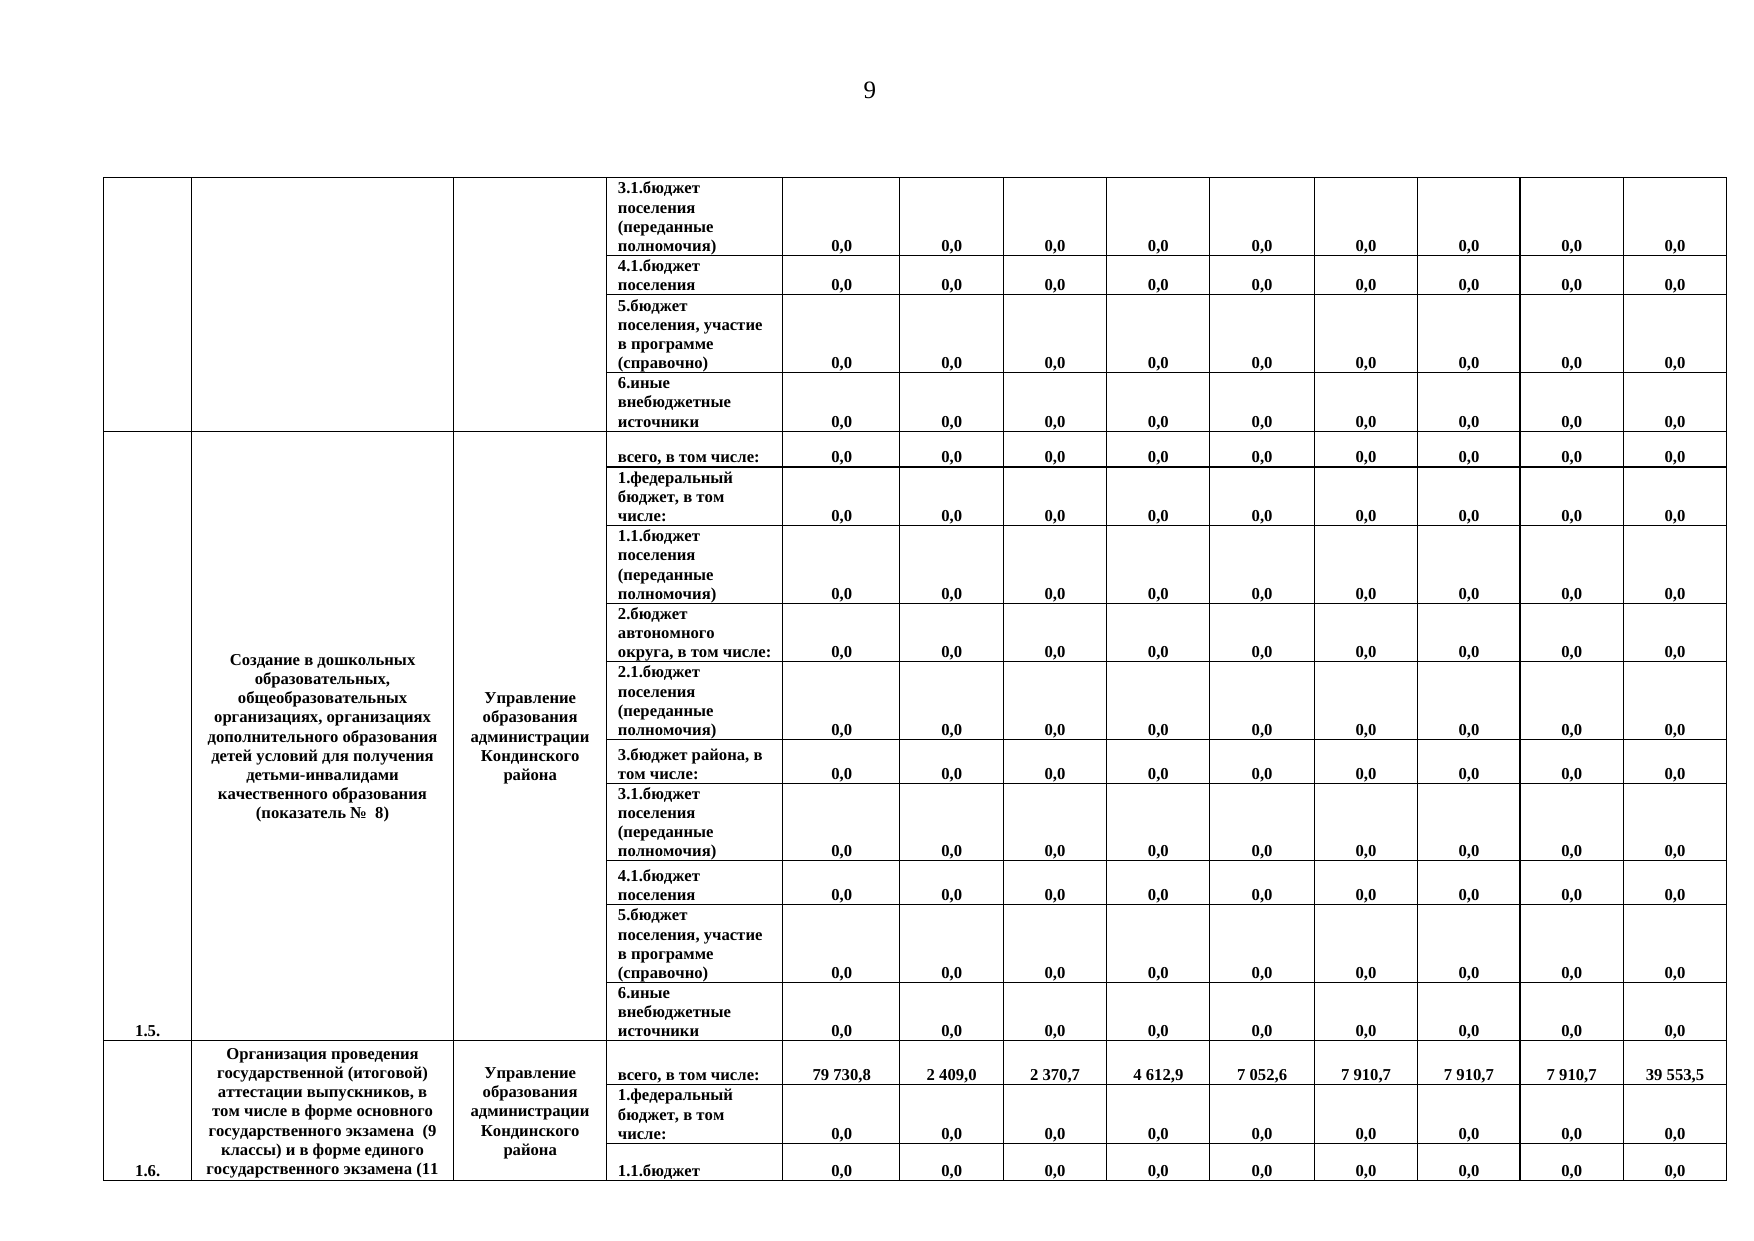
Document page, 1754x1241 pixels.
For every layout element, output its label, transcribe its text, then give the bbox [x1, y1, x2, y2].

table_cell 0,0 [1107, 256, 1209, 294]
table_cell 1.1.бюджет поселения (переданные полномочия) [607, 526, 782, 603]
table_cell 0,0 [1315, 526, 1417, 603]
table_cell 0,0 [1107, 1085, 1209, 1143]
table_cell 2 370,7 [1004, 1041, 1106, 1084]
table_cell 0,0 [900, 373, 1003, 431]
table_cell 0,0 [1521, 178, 1623, 255]
table_cell 0,0 [1521, 740, 1623, 783]
table_cell 0,0 [783, 784, 899, 860]
table_cell 0,0 [1624, 468, 1726, 525]
table_cell 0,0 [1521, 468, 1623, 525]
table_cell 0,0 [1107, 526, 1209, 603]
table_cell 5.бюджет поселения, участие в программе (справочно) [607, 295, 782, 372]
table_cell 0,0 [1624, 1085, 1726, 1143]
table_cell 0,0 [900, 604, 1003, 661]
table_cell 79 730,8 [783, 1041, 899, 1084]
table_cell 0,0 [783, 468, 899, 525]
table_cell 0,0 [1107, 604, 1209, 661]
table_cell 0,0 [1521, 1144, 1623, 1180]
table_cell 0,0 [1624, 256, 1726, 294]
table_cell 0,0 [900, 295, 1003, 372]
table_cell 0,0 [783, 373, 899, 431]
table_cell 2.бюджет автономного округа, в том числе: [607, 604, 782, 661]
table_cell 0,0 [1521, 526, 1623, 603]
table_cell 0,0 [1107, 784, 1209, 860]
table_cell 0,0 [1418, 295, 1519, 372]
table_cell 5.бюджет поселения, участие в программе (справочно) [607, 905, 782, 982]
table_cell 0,0 [1418, 178, 1519, 255]
table_cell 0,0 [1004, 861, 1106, 904]
table_cell 0,0 [1315, 373, 1417, 431]
table_cell 7 910,7 [1418, 1041, 1519, 1084]
table_cell 0,0 [900, 905, 1003, 982]
table_cell 0,0 [1210, 905, 1314, 982]
table_cell 0,0 [1521, 662, 1623, 739]
table_cell 0,0 [1418, 662, 1519, 739]
table_cell 0,0 [900, 1144, 1003, 1180]
table_cell 0,0 [1004, 604, 1106, 661]
table_cell 0,0 [783, 905, 899, 982]
table_cell 0,0 [1107, 983, 1209, 1040]
table_cell 0,0 [1624, 178, 1726, 255]
table_cell 0,0 [1210, 432, 1314, 466]
table_cell 7 052,6 [1210, 1041, 1314, 1084]
table_cell 0,0 [1210, 861, 1314, 904]
table_cell Организация проведения государственной (итоговой) аттестации выпускников, в том числе в форме основного государственного экзамена (9 классы) и в форме единого государственного экзамена (11 классы), и других процедур оценки качества образования (показатель № 4) [192, 1041, 453, 1180]
table_cell 0,0 [1210, 740, 1314, 783]
table_cell 0,0 [1521, 983, 1623, 1040]
table_cell 0,0 [783, 1085, 899, 1143]
table_cell 0,0 [1210, 373, 1314, 431]
table_cell 0,0 [783, 662, 899, 739]
table_cell 0,0 [1624, 740, 1726, 783]
table_cell 0,0 [1521, 861, 1623, 904]
table_cell 6.иные внебюджетные источники [607, 983, 782, 1040]
table_cell 0,0 [1418, 1144, 1519, 1180]
table_cell 2 409,0 [900, 1041, 1003, 1084]
table_cell 0,0 [1210, 983, 1314, 1040]
table_cell 0,0 [1624, 604, 1726, 661]
table_cell 1.5. [104, 432, 191, 1040]
table_cell Управление образования администрации Кондинского района [454, 432, 606, 1040]
table_cell 0,0 [1210, 604, 1314, 661]
table_cell 0,0 [1107, 740, 1209, 783]
table_cell 0,0 [1521, 373, 1623, 431]
table_cell 0,0 [1418, 983, 1519, 1040]
table_cell 0,0 [1004, 178, 1106, 255]
table_cell 0,0 [900, 1085, 1003, 1143]
table_cell 0,0 [900, 662, 1003, 739]
table_cell 0,0 [783, 604, 899, 661]
table_cell 0,0 [900, 784, 1003, 860]
table_cell 0,0 [783, 983, 899, 1040]
table_cell 0,0 [1315, 905, 1417, 982]
table_cell 1.6. [104, 1041, 191, 1180]
table_cell 0,0 [1521, 432, 1623, 466]
table_cell 0,0 [1107, 373, 1209, 431]
table_cell 0,0 [1624, 1144, 1726, 1180]
table_cell 0,0 [1315, 784, 1417, 860]
table_cell 0,0 [1315, 295, 1417, 372]
table_cell 0,0 [783, 1144, 899, 1180]
table_cell 39 553,5 [1624, 1041, 1726, 1084]
table_cell 0,0 [1004, 983, 1106, 1040]
table_cell 0,0 [783, 295, 899, 372]
table_cell 0,0 [1624, 373, 1726, 431]
table_cell Создание в дошкольных образовательных, общеобразовательных организациях, организациях дополнительного образования детей условий для получения детьми-инвалидами качественного образования (показатель № 8) [192, 432, 453, 1040]
table_cell 4.1.бюджет поселения [607, 256, 782, 294]
table_cell 0,0 [900, 983, 1003, 1040]
table_cell 0,0 [1418, 373, 1519, 431]
table_cell 0,0 [1107, 178, 1209, 255]
table_cell 0,0 [1624, 432, 1726, 466]
table_cell 0,0 [1418, 861, 1519, 904]
table_cell 0,0 [1521, 784, 1623, 860]
table_cell 7 910,7 [1315, 1041, 1417, 1084]
table_cell 3.1.бюджет поселения (переданные полномочия) [607, 784, 782, 860]
table_cell 0,0 [1315, 256, 1417, 294]
table_cell всего, в том числе: [607, 432, 782, 466]
table_cell 0,0 [1418, 256, 1519, 294]
table_cell 4.1.бюджет поселения [607, 861, 782, 904]
table_cell 0,0 [1521, 256, 1623, 294]
table_cell 0,0 [1521, 905, 1623, 982]
table_cell 6.иные внебюджетные источники [607, 373, 782, 431]
table_cell 0,0 [1210, 468, 1314, 525]
table_cell 0,0 [1315, 662, 1417, 739]
table_cell 0,0 [1210, 526, 1314, 603]
table_cell 7 910,7 [1521, 1041, 1623, 1084]
table_cell 3.бюджет района, в том числе: [607, 740, 782, 783]
table_cell 0,0 [783, 526, 899, 603]
table_cell 0,0 [900, 432, 1003, 466]
table_cell 0,0 [1315, 1085, 1417, 1143]
table_cell 1.федеральный бюджет, в том числе: [607, 468, 782, 525]
table_cell 0,0 [900, 468, 1003, 525]
table_cell 0,0 [1521, 1085, 1623, 1143]
table_cell 0,0 [1210, 1085, 1314, 1143]
table_cell 0,0 [900, 256, 1003, 294]
table_cell 0,0 [1624, 905, 1726, 982]
table_cell 0,0 [1004, 1144, 1106, 1180]
table_cell 0,0 [900, 526, 1003, 603]
table_cell 0,0 [1521, 604, 1623, 661]
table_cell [607, 1144, 782, 1180]
table_cell 0,0 [783, 861, 899, 904]
table_cell 0,0 [1004, 1085, 1106, 1143]
table_cell 0,0 [1004, 432, 1106, 466]
table_cell 0,0 [1210, 178, 1314, 255]
table_cell 0,0 [1418, 468, 1519, 525]
table_cell всего, в том числе: [607, 1041, 782, 1084]
table_cell 0,0 [1210, 662, 1314, 739]
table_cell 0,0 [1624, 983, 1726, 1040]
table_cell 0,0 [1004, 740, 1106, 783]
table_cell 0,0 [1210, 256, 1314, 294]
table_cell 0,0 [1107, 861, 1209, 904]
table_cell 0,0 [1004, 373, 1106, 431]
table_cell 0,0 [1210, 295, 1314, 372]
table_cell 1.федеральный бюджет, в том числе: [607, 1085, 782, 1143]
table_cell 0,0 [1107, 905, 1209, 982]
table_cell 0,0 [900, 178, 1003, 255]
table_cell 0,0 [1315, 861, 1417, 904]
table_cell 0,0 [1107, 432, 1209, 466]
table_cell 0,0 [1418, 526, 1519, 603]
table_cell 0,0 [783, 178, 899, 255]
table_cell 0,0 [1210, 1144, 1314, 1180]
table_cell 0,0 [1004, 468, 1106, 525]
table_cell 0,0 [900, 861, 1003, 904]
table_cell 0,0 [1107, 468, 1209, 525]
table_cell 0,0 [1004, 784, 1106, 860]
table_cell 0,0 [1315, 604, 1417, 661]
table_cell 3.1.бюджет поселения (переданные полномочия) [607, 178, 782, 255]
table_cell 0,0 [1315, 432, 1417, 466]
table_cell 0,0 [1004, 662, 1106, 739]
table_cell 0,0 [1315, 983, 1417, 1040]
table_cell 0,0 [1315, 740, 1417, 783]
table_cell 0,0 [1624, 784, 1726, 860]
table_cell 0,0 [1418, 432, 1519, 466]
table_cell 0,0 [1418, 604, 1519, 661]
table_cell 0,0 [1624, 295, 1726, 372]
table_cell 0,0 [1004, 905, 1106, 982]
table_cell 0,0 [1107, 662, 1209, 739]
table_cell 4 612,9 [1107, 1041, 1209, 1084]
table_cell 0,0 [1418, 740, 1519, 783]
table_cell 0,0 [1418, 1085, 1519, 1143]
table_cell 0,0 [783, 432, 899, 466]
table_cell 0,0 [1315, 178, 1417, 255]
table_cell 0,0 [1624, 662, 1726, 739]
table_cell 0,0 [1315, 468, 1417, 525]
table_cell 0,0 [1004, 526, 1106, 603]
table_cell 0,0 [1107, 1144, 1209, 1180]
table_cell 0,0 [1004, 295, 1106, 372]
table_cell 0,0 [1521, 295, 1623, 372]
table_cell 0,0 [1418, 784, 1519, 860]
table_cell 0,0 [1004, 256, 1106, 294]
table_cell 0,0 [900, 740, 1003, 783]
table_cell 0,0 [1418, 905, 1519, 982]
table_cell 0,0 [1624, 861, 1726, 904]
table_cell Управление образования администрации Кондинского района [454, 1041, 606, 1180]
table_cell 0,0 [1624, 526, 1726, 603]
table_cell 0,0 [783, 256, 899, 294]
table_cell 2.1.бюджет поселения (переданные полномочия) [607, 662, 782, 739]
table_cell 0,0 [1210, 784, 1314, 860]
table_cell 0,0 [1315, 1144, 1417, 1180]
table_cell 0,0 [1107, 295, 1209, 372]
table_cell 0,0 [783, 740, 899, 783]
